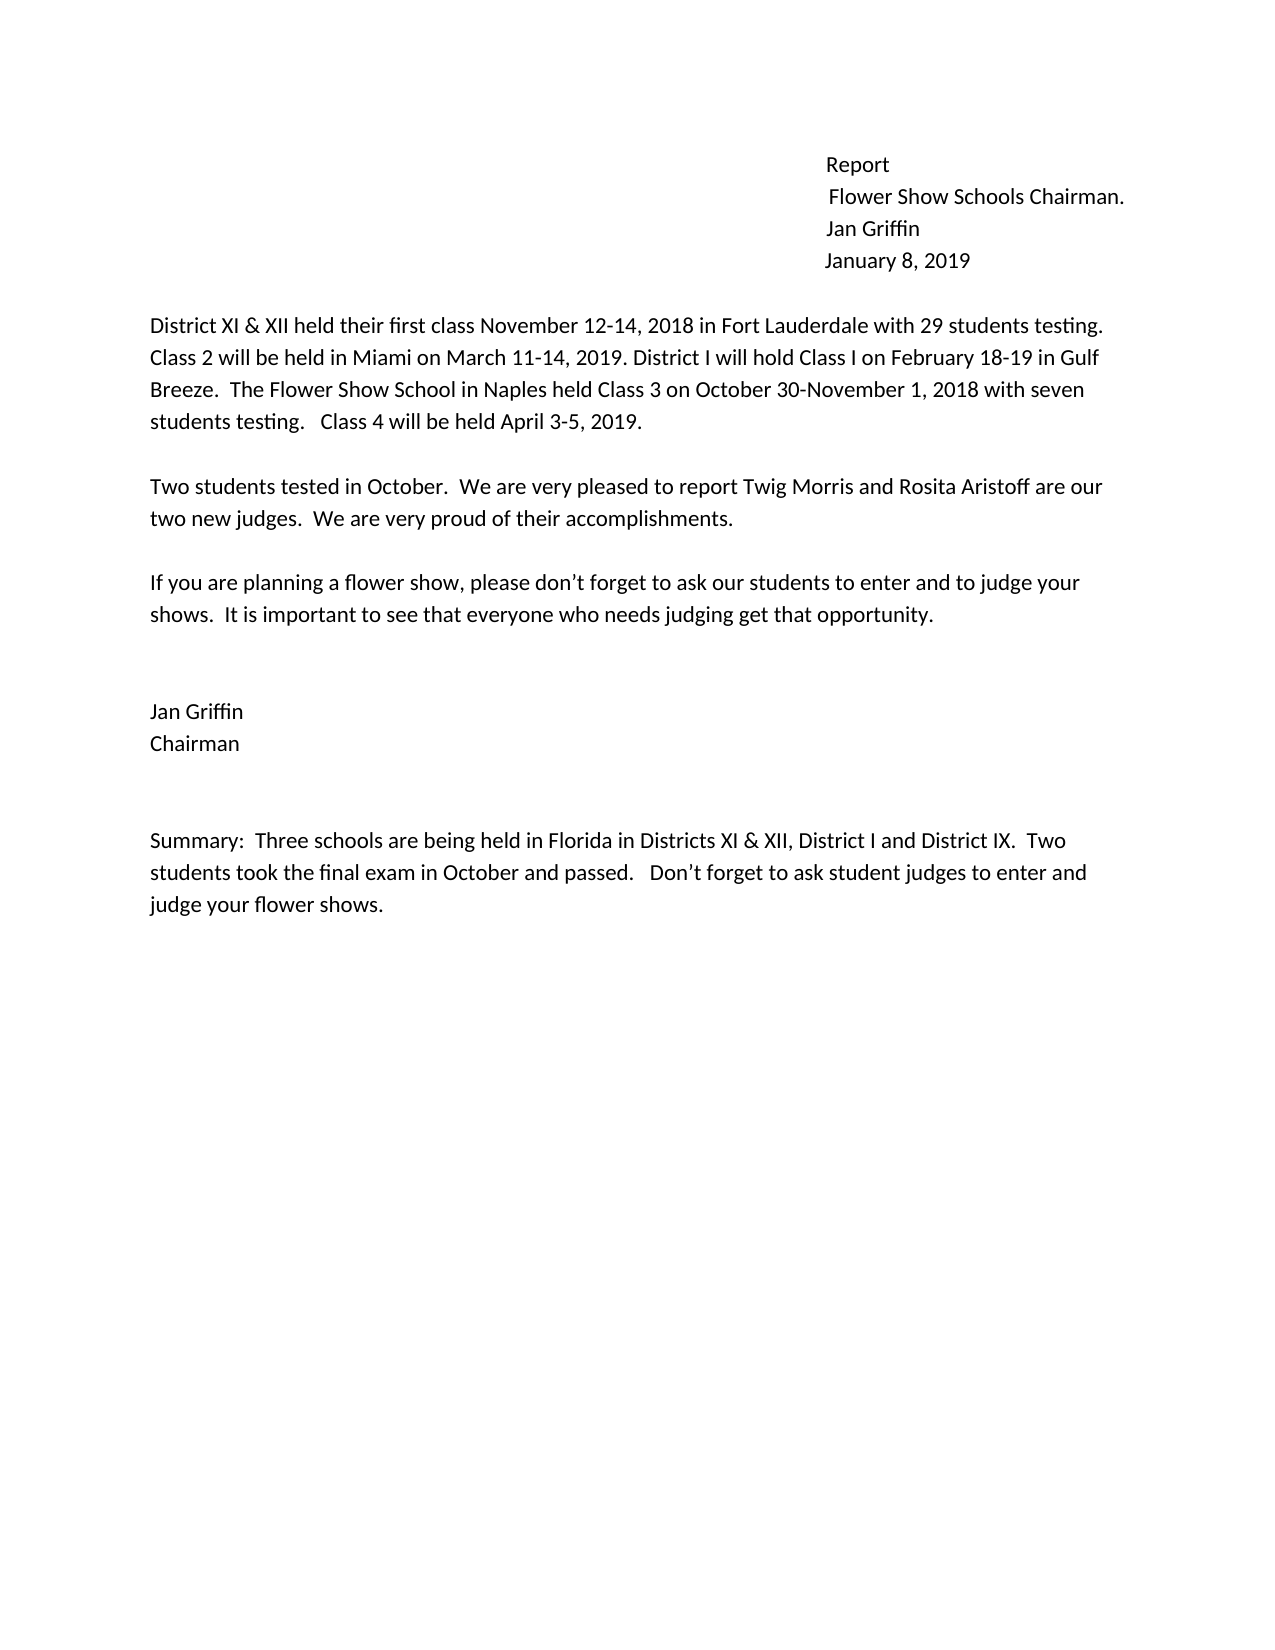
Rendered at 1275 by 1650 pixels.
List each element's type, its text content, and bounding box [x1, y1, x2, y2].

text Summary: Three schools are being held in Florida in Districts XI & XII, District I and District IX. Two students took the final exam in October and passed. Don’t forget to ask student judges to enter and judge your flower shows. [150, 826, 1125, 918]
text Jan Griffin [150, 697, 1125, 725]
text Jan Griffin [150, 214, 1125, 242]
text January 8, 2019 [150, 247, 1125, 274]
text If you are planning a flower show, please don’t forget to ask our students to enter and to judge your shows. It is important to see that everyone who needs judging get that opportunity. [150, 568, 1125, 629]
text Report [150, 150, 1125, 178]
text Two students tested in October. We are very pleased to report Twig Morris and Rosita Aristoff are our two new judges. We are very proud of their accomplishments. [150, 472, 1125, 532]
text Flower Show Schools Chairman. [150, 182, 1125, 210]
text Chairman [150, 729, 1125, 757]
text District XI & XII held their first class November 12-14, 2018 in Fort Lauderdale with 29 students testing. Class 2 will be held in Miami on March 11-14, 2019. District I will hold Class I on February 18-19 in Gulf Breeze. The Flower Show School in Naples held Class 3 on October 30-November 1, 2018 with seven students testing. Class 4 will be held April 3-5, 2019. [150, 311, 1125, 436]
